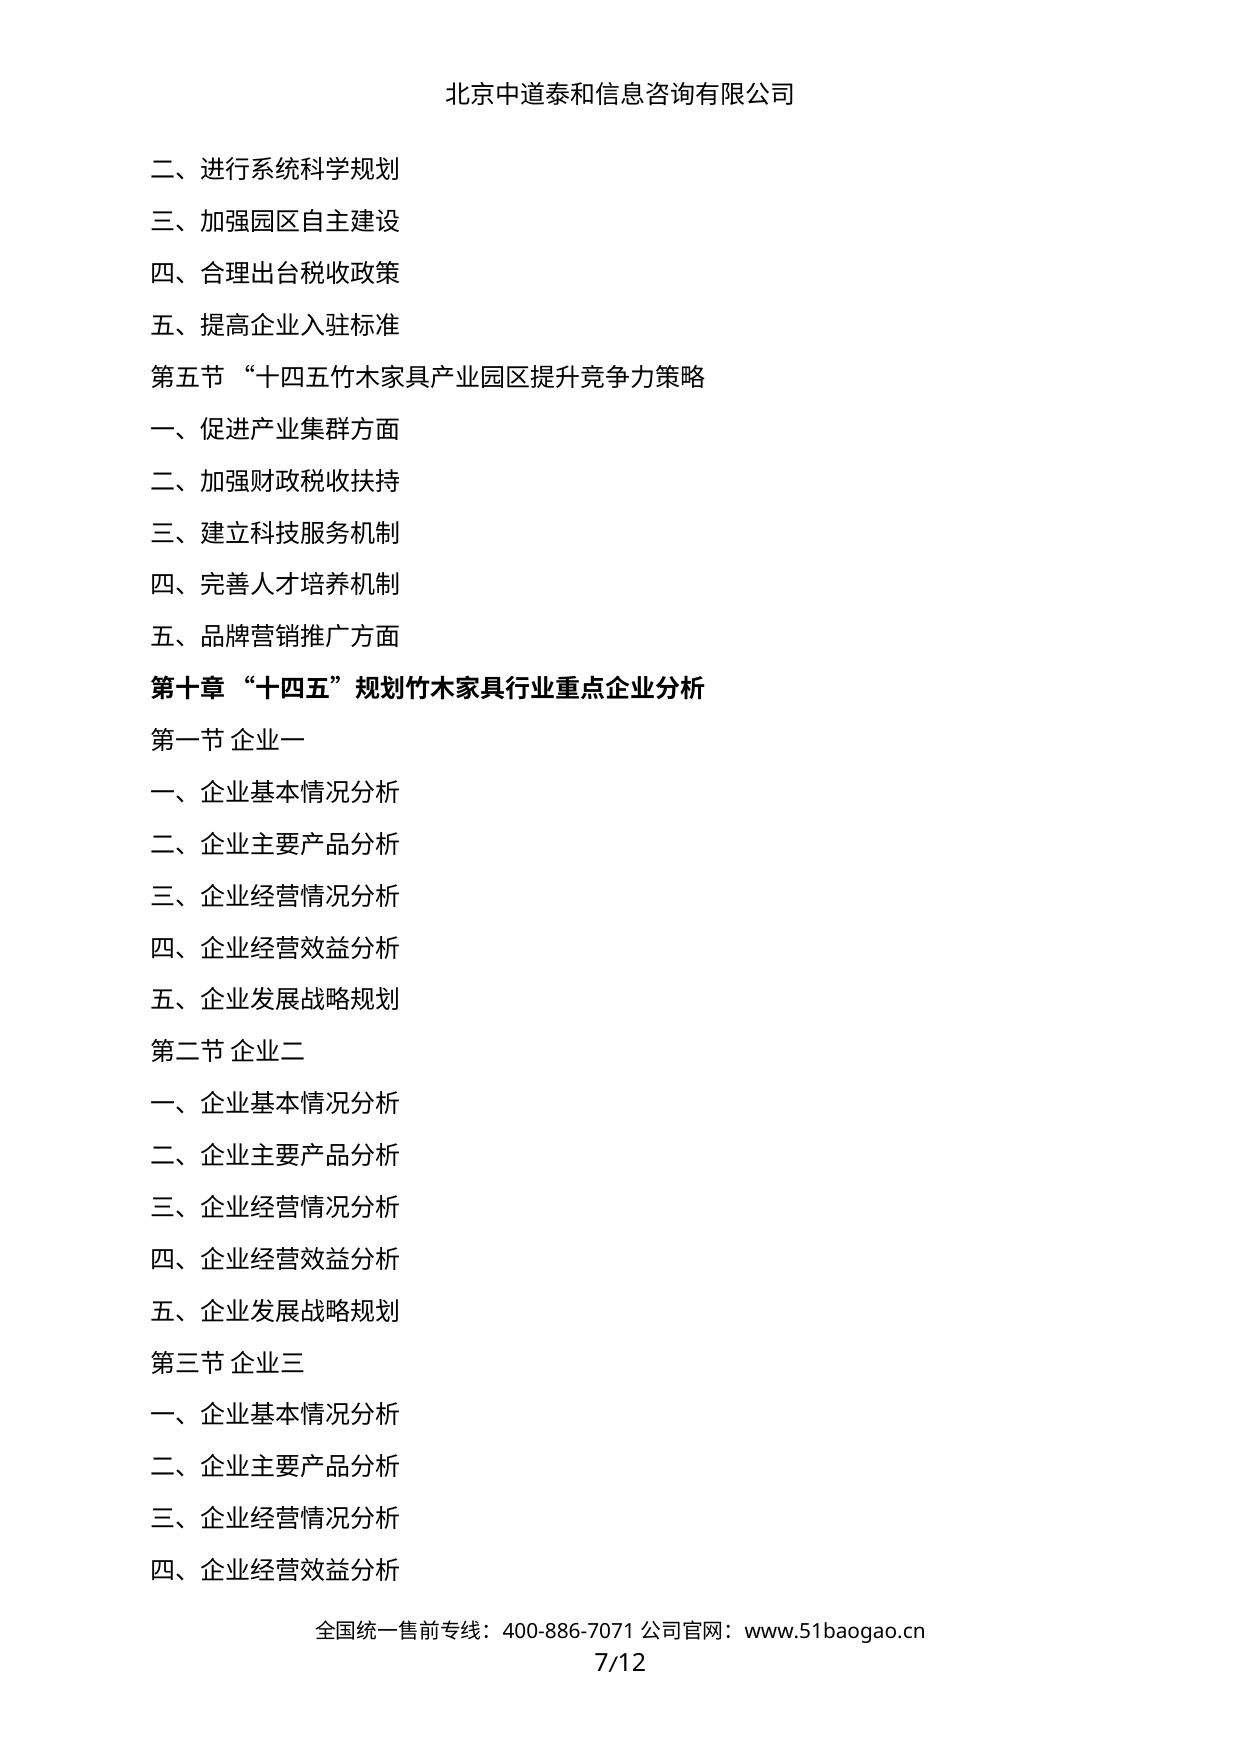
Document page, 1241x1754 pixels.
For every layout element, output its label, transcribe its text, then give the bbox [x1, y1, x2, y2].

text 第一节 企业一 [150, 721, 1090, 757]
text 四、企业经营效益分析 [150, 928, 1090, 964]
text 五、提高企业入驻标准 [150, 306, 1090, 342]
text 第十章 “十四五”规划竹木家具行业重点企业分析 [150, 669, 1090, 705]
text 四、企业经营效益分析 [150, 1551, 1090, 1587]
text 二、企业主要产品分析 [150, 824, 1090, 861]
text 第二节 企业二 [150, 1032, 1090, 1068]
text 三、企业经营情况分析 [150, 1499, 1090, 1535]
text 二、企业主要产品分析 [150, 1447, 1090, 1483]
text 三、建立科技服务机制 [150, 513, 1090, 549]
text 一、企业基本情况分析 [150, 1084, 1090, 1120]
text 第五节 “十四五竹木家具产业园区提升竞争力策略 [150, 357, 1090, 394]
text 五、品牌营销推广方面 [150, 617, 1090, 653]
text 一、企业基本情况分析 [150, 1395, 1090, 1431]
text 第三节 企业三 [150, 1343, 1090, 1379]
text 三、加强园区自主建设 [150, 202, 1090, 238]
text 五、企业发展战略规划 [150, 1291, 1090, 1327]
text 四、企业经营效益分析 [150, 1239, 1090, 1276]
text 二、企业主要产品分析 [150, 1136, 1090, 1172]
text 三、企业经营情况分析 [150, 1187, 1090, 1224]
text 四、合理出台税收政策 [150, 254, 1090, 290]
text 二、加强财政税收扶持 [150, 461, 1090, 497]
text 二、进行系统科学规划 [150, 150, 1090, 186]
text 一、促进产业集群方面 [150, 409, 1090, 446]
text 三、企业经营情况分析 [150, 876, 1090, 912]
text 一、企业基本情况分析 [150, 772, 1090, 809]
text 四、完善人才培养机制 [150, 565, 1090, 601]
text 五、企业发展战略规划 [150, 980, 1090, 1016]
